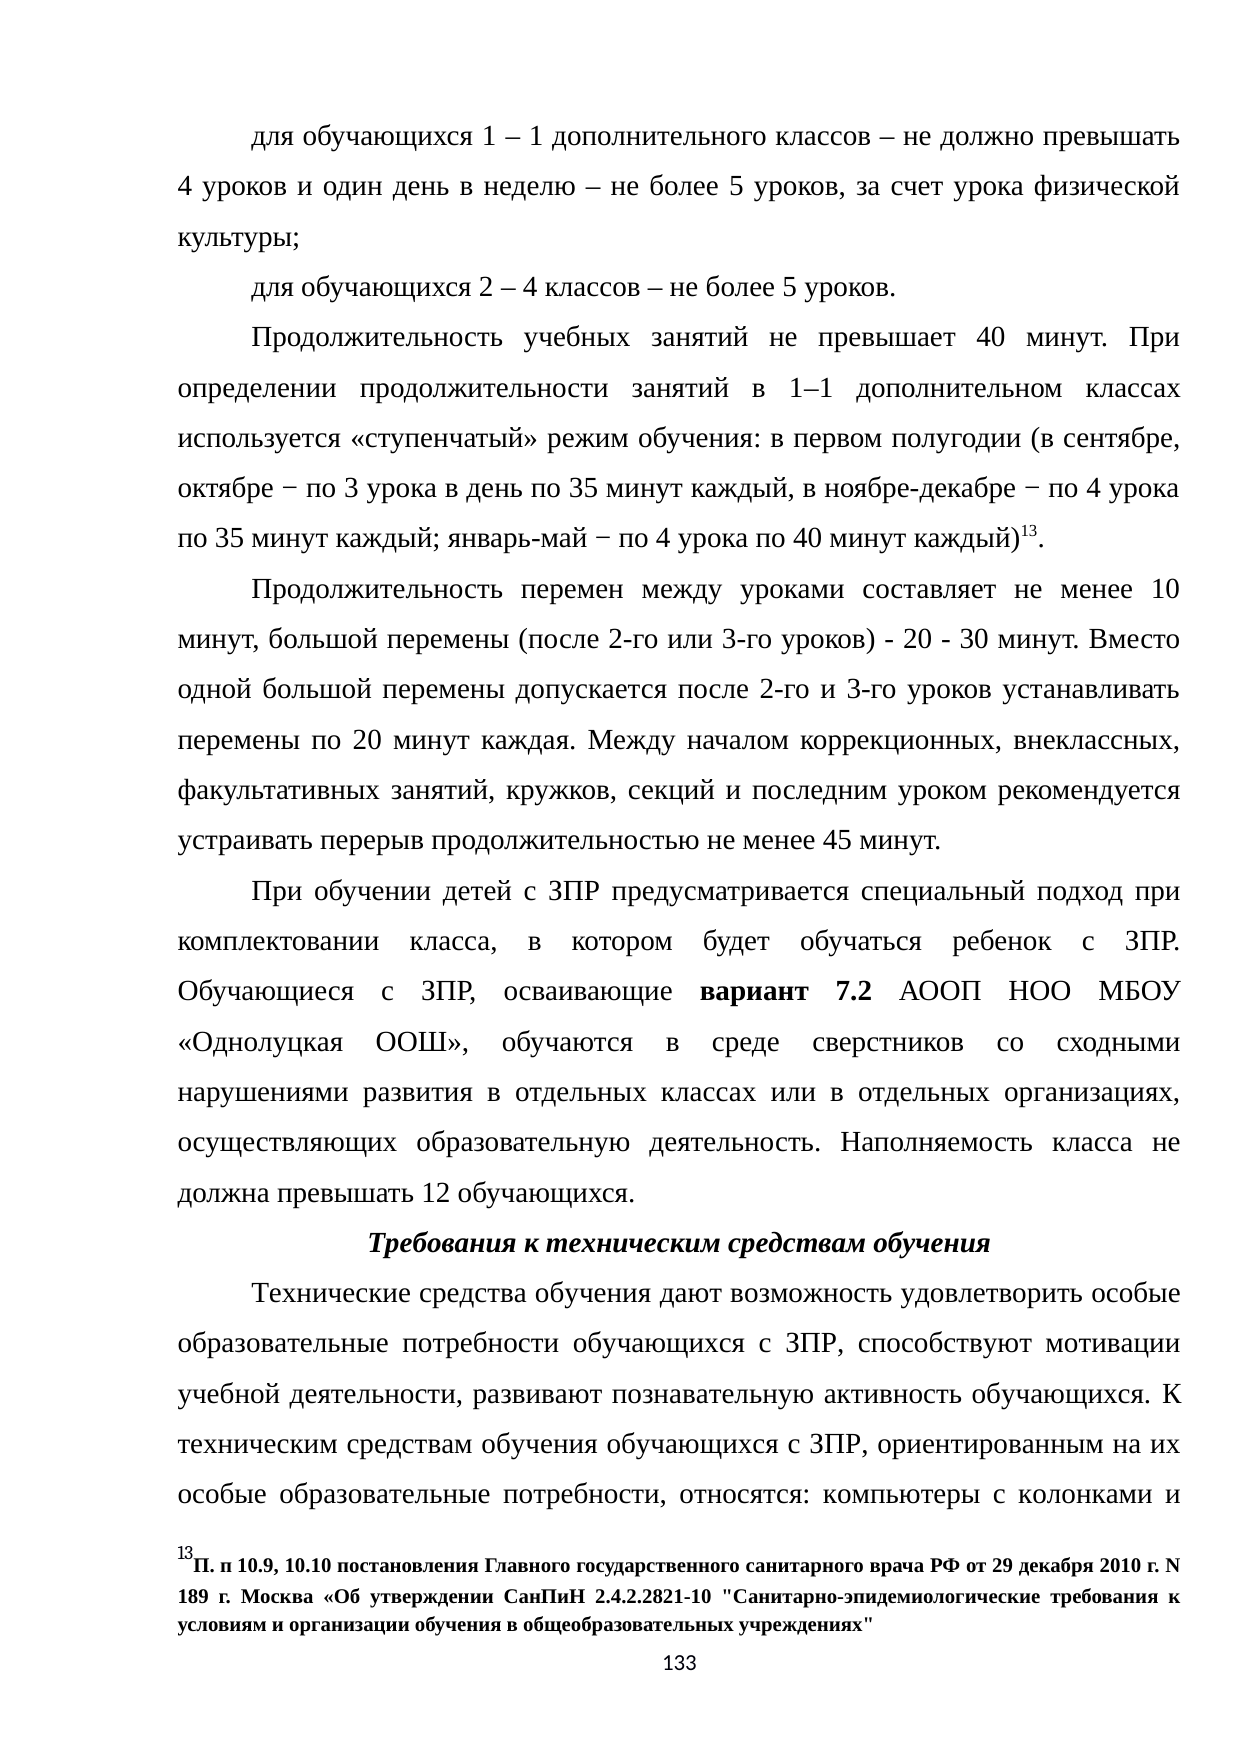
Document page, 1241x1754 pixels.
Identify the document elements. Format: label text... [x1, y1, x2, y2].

text Требования к техническим средствам обучения [177, 1225, 1181, 1258]
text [177, 1275, 1181, 1510]
text для обучающихся 2 – 4 классов – не более 5 уроков. [177, 269, 1181, 303]
text Продолжительность учебных занятий не превышает 40 минут. При определении продолжительности занятий в 1–1 дополнительном классах используется «ступенчатый» режим обучения: в первом полугодии (в сентябре, октябре − по 3 урока в день по 35 минут каждый, в ноябре-декабре − по 4 урока по 35 минут каждый; январь-май − по 4 урока по 40 минут каждый). [177, 319, 1181, 554]
text для обучающихся 1 – 1 дополнительного классов – не должно превышать 4 уроков и один день в неделю – не более 5 уроков, за счет урока физической культуры; [177, 118, 1181, 252]
text Продолжительность перемен между уроками составляет не менее 10 минут, большой перемены (после 2-го или 3-го уроков) - 20 - 30 минут. Вместо одной большой перемены допускается после 2-го и 3-го уроков устанавливать перемены по 20 минут каждая. Между началом коррекционных, внеклассных, факультативных занятий, кружков, секций и последним уроком рекомендуется устраивать перерыв продолжительностью не менее 45 минут. [177, 571, 1181, 856]
text При обучении детей с ЗПР предусматривается специальный подход при комплектовании класса, в котором будет обучаться ребенок с ЗПР. Обучающиеся с ЗПР, осваивающие вариант 7.2 АООП НОО МБОУ «Однолуцкая ООШ», обучаются в среде сверстников со сходными нарушениями развития в отдельных классах или в отдельных организациях, осуществляющих образовательную деятельность. Наполняемость класса не должна превышать 12 обучающихся. [177, 873, 1181, 1208]
